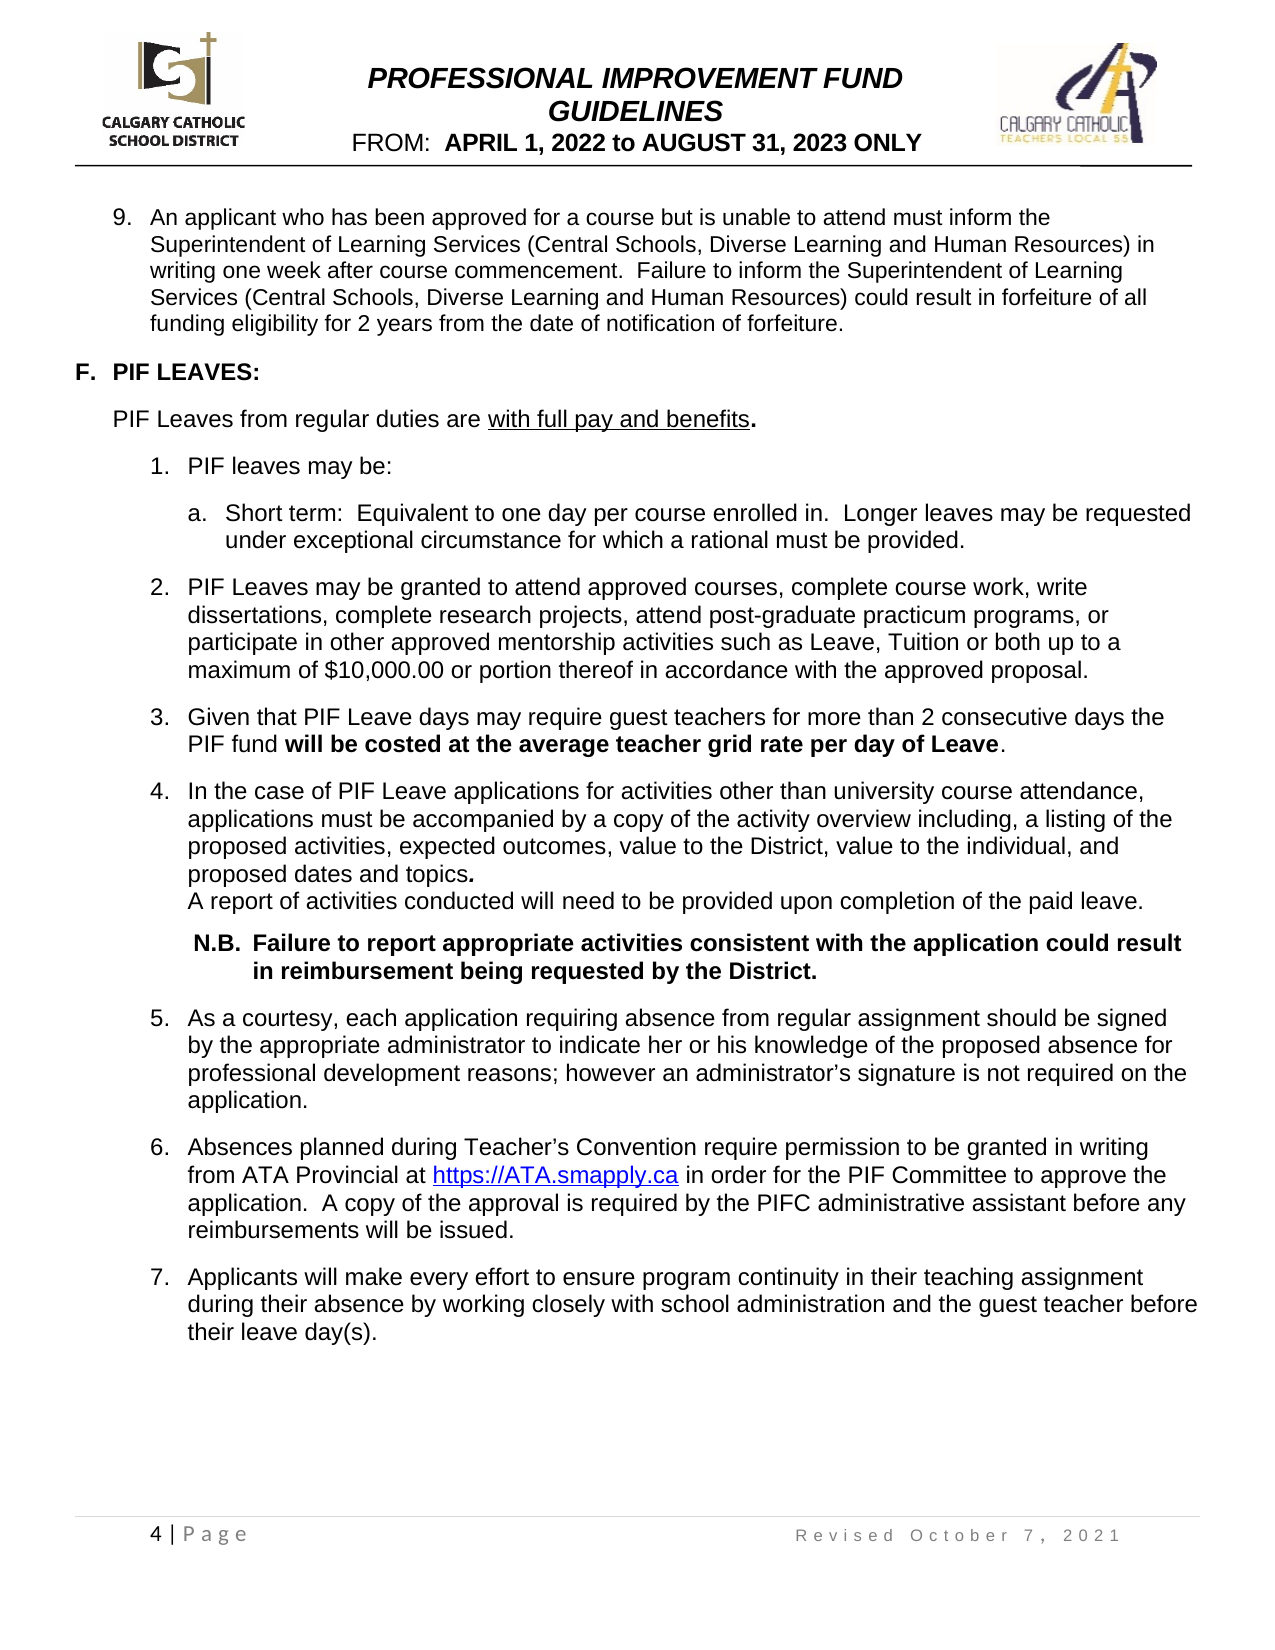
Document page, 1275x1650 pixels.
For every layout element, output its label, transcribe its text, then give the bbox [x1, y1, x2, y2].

text A report of activities conducted will need to be provided upon completion of the paid leave. [112, 887, 1200, 915]
list PIF leaves may be: [150, 452, 1200, 479]
text N.B. Failure to report appropriate activities consistent with the application could result in reimbursement being requested by the District. [193, 929, 1200, 984]
list Given that PIF Leave days may require guest teachers for more than 2 consecutive days the PIF fund will be costed at the average teacher grid rate per day of Leave. [150, 702, 1200, 758]
list An applicant who has been approved for a course but is unable to attend must inform the Superintendent of Learning Services (Central Schools, Diverse Learning and Human Resources) in writing one week after course commencement. Failure to inform the Superintendent of Learning Services (Central Schools, Diverse Learning and Human Resources) could result in forfeiture of all funding eligibility for 2 years from the date of notification of forfeiture. [112, 203, 1200, 336]
picture [102, 32, 245, 146]
list In the case of PIF Leave applications for activities other than university course attendance, applications must be accompanied by a copy of the activity overview including, a listing of the proposed activities, expected outcomes, value to the District, value to the individual, and proposed dates and topics. [150, 777, 1200, 887]
list Applicants will make every effort to ensure program continuity in their teaching assignment during their absence by working closely with school administration and the guest teacher before their leave day(s). [150, 1263, 1200, 1346]
list Absences planned during Teacher’s Convention require permission to be granted in writing from ATA Provincial at https://ATA.smapply.ca in order for the PIF Committee to approve the application. A copy of the approval is required by the PIFC administrative assistant before any reimbursements will be issued. [150, 1133, 1200, 1244]
text PIF Leaves from regular duties are with full pay and benefits. [112, 405, 1200, 433]
list PIF Leaves may be granted to attend approved courses, complete course work, write dissertations, complete research projects, attend post-graduate practicum programs, or participate in other approved mentorship activities such as Leave, Tuition or both up to a maximum of $10,000.00 or portion thereof in accordance with the approved proposal. [150, 573, 1200, 683]
list As a courtesy, each application requiring absence from regular assignment should be signed by the appropriate administrator to indicate her or his knowledge of the proposed absence for professional development reasons; however an administrator’s signature is not required on the application. [150, 1004, 1200, 1114]
list Short term: Equivalent to one day per course enrolled in. Longer leaves may be requested under exceptional circumstance for which a rational must be provided. [187, 498, 1200, 554]
list PIF LEAVES: [75, 358, 1200, 386]
picture [995, 43, 1157, 146]
